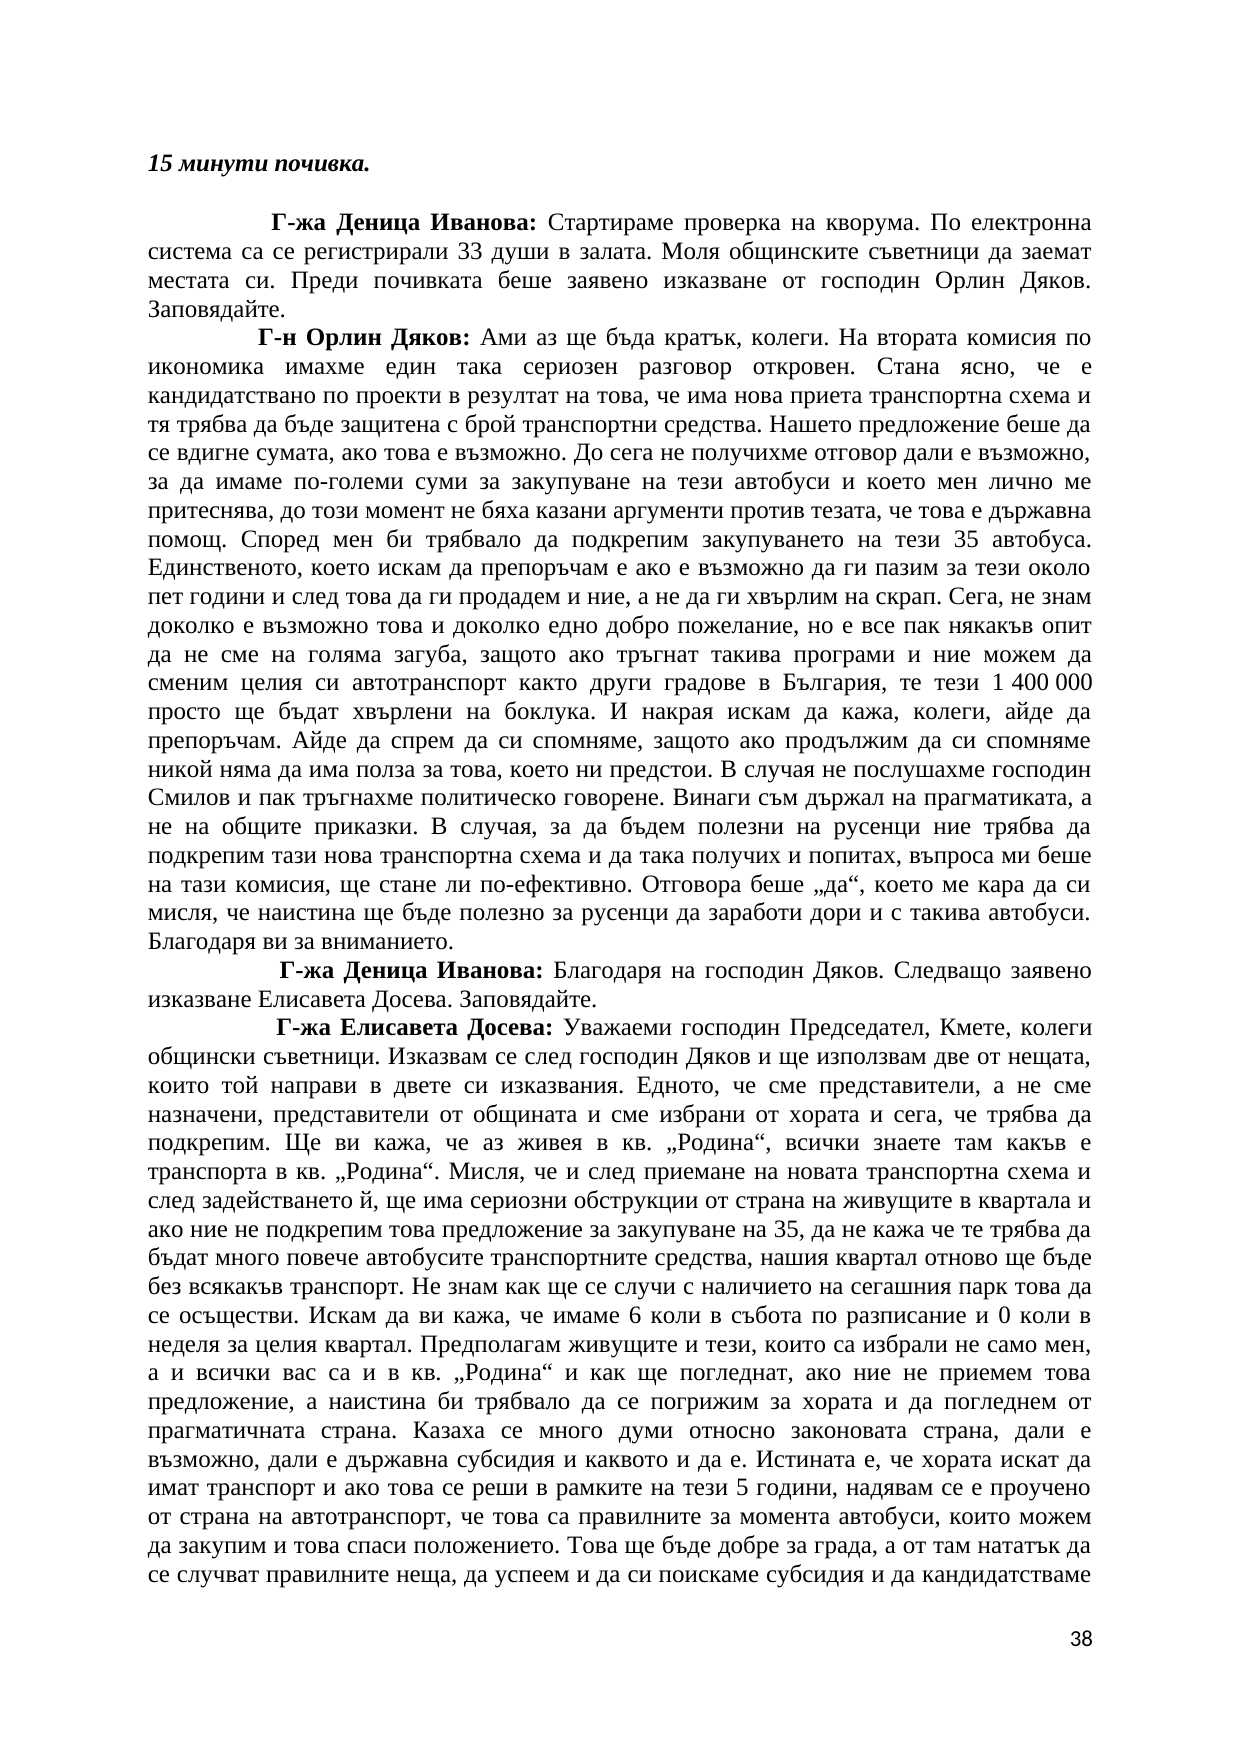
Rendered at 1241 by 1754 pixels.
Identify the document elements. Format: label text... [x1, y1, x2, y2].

text 15 минути почивка. [148, 148, 1093, 176]
text Г-н Орлин Дяков: Ами аз ще бъда кратък, колеги. На втората комисия по икономика имахме един така сериозен разговор откровен. Стана ясно, че е кандидатствано по проекти в резултат на това, че има нова приета транспортна схема и тя трябва да бъде защитена с брой транспортни средства. Нашето предложение беше да се вдигне сумата, ако това е възможно. До сега не получихме отговор дали е възможно, за да имаме по-големи суми за закупуване на тези автобуси и което мен лично ме притеснява, до този момент не бяха казани аргументи против тезата, че това е държавна помощ. Според мен би трябвало да подкрепим закупуването на тези 35 автобуса. Единственото, което искам да препоръчам е ако е възможно да ги пазим за тези около пет години и след това да ги продадем и ние, а не да ги хвърлим на скрап. Сега, не знам доколко е възможно това и доколко едно добро пожелание, но е все пак някакъв опит да не сме на голяма загуба, защото ако тръгнат такива програми и ние можем да сменим целия си автотранспорт както други градове в България, те тези 1 400 000 просто ще бъдат хвърлени на боклука. И накрая искам да кажа, колеги, айде да препоръчам. Айде да спрем да си спомняме, защото ако продължим да си спомняме никой няма да има полза за това, което ни предстои. В случая не послушахме господин Смилов и пак тръгнахме политическо говорене. Винаги съм държал на прагматиката, а не на общите приказки. В случая, за да бъдем полезни на русенци ние трябва да подкрепим тази нова транспортна схема и да така получих и попитах, въпроса ми беше на тази комисия, ще стане ли по-ефективно. Отговора беше „да“, което ме кара да си мисля, че наистина ще бъде полезно за русенци да заработи дори и с такива автобуси. Благодаря ви за вниманието. [148, 322, 1093, 955]
text Г-жа Деница Иванова: Стартираме проверка на кворума. По електронна система са се регистрирали 33 души в залата. Моля общинските съветници да заемат местата си. Преди почивката беше заявено изказване от господин Орлин Дяков. Заповядайте. [148, 207, 1093, 322]
text Г-жа Деница Иванова: Благодаря на господин Дяков. Следващо заявено изказване Елисавета Досева. Заповядайте. [148, 955, 1093, 1012]
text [148, 1012, 1093, 1587]
